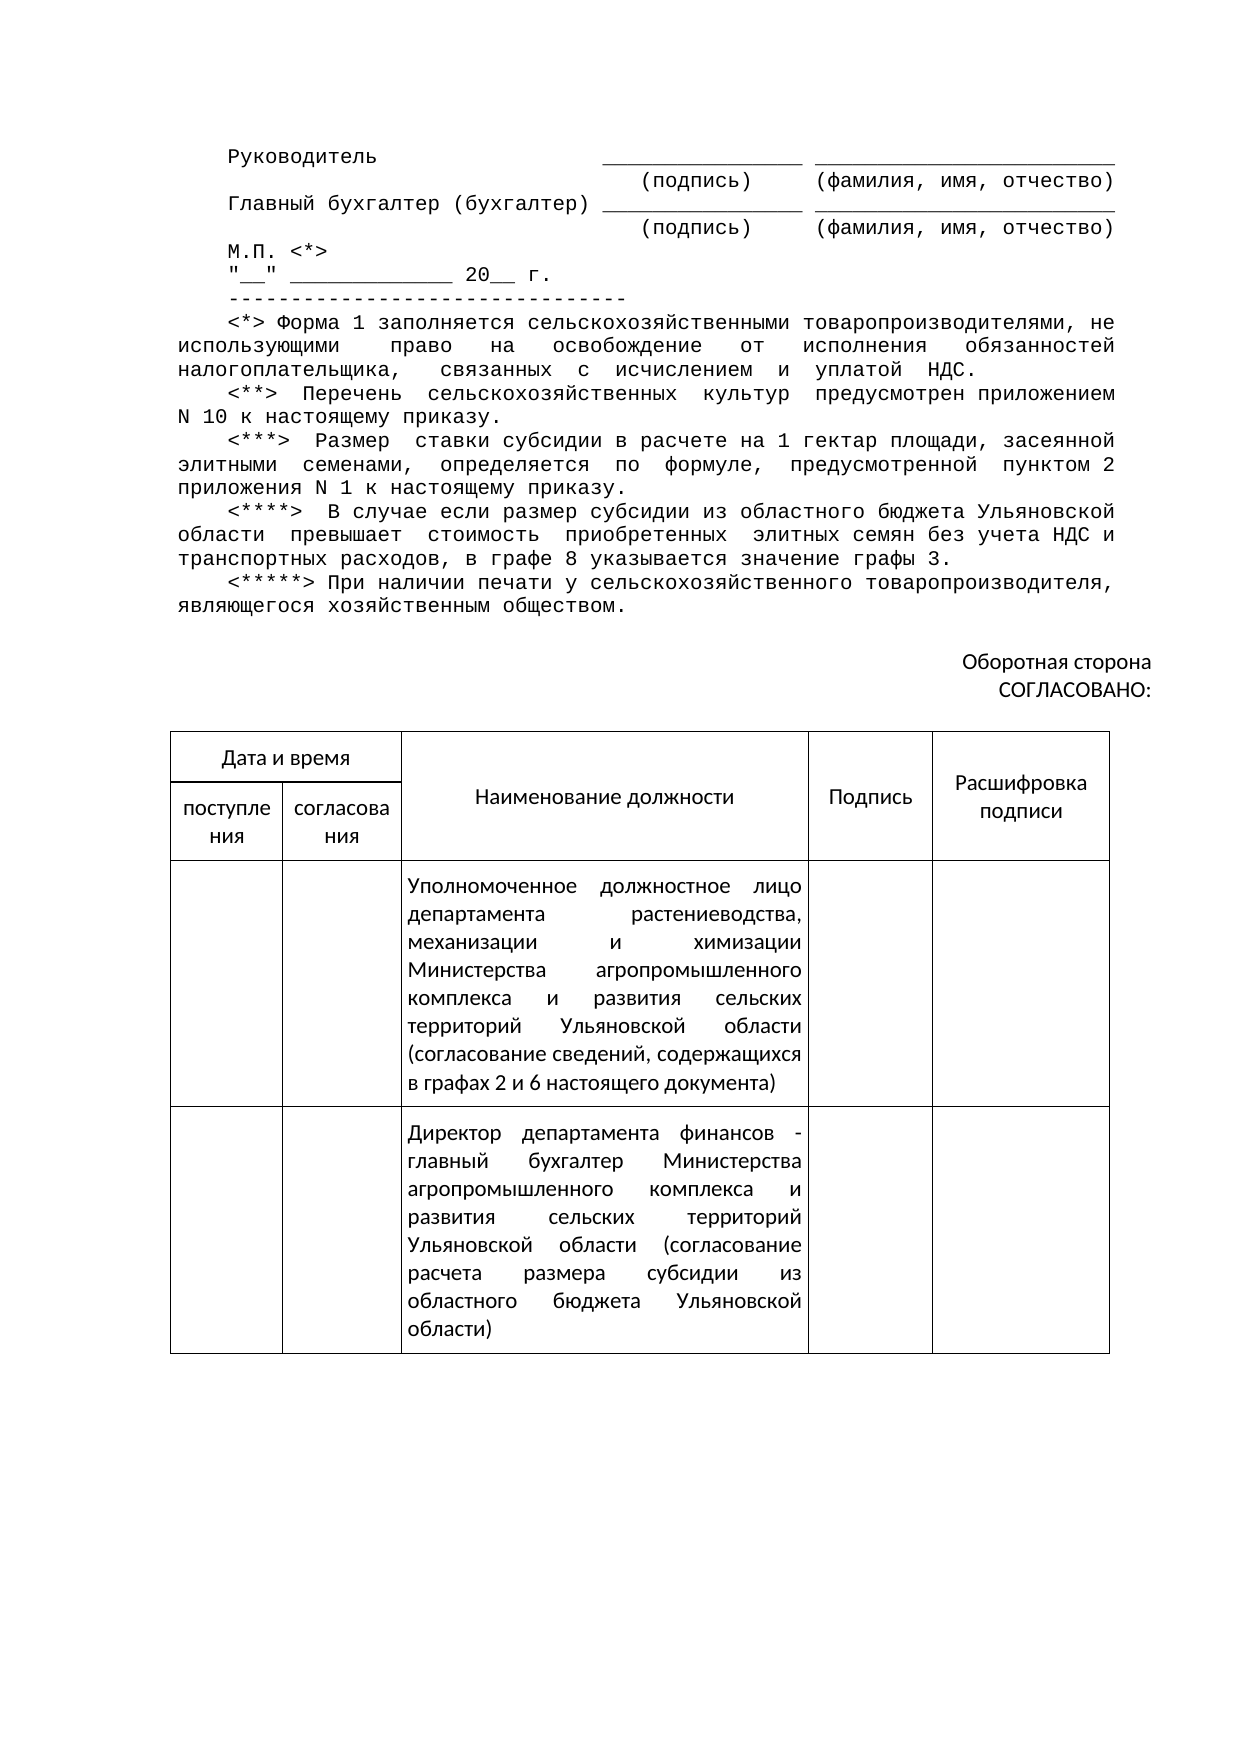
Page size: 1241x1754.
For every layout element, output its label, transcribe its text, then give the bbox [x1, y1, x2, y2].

text N 10 к настоящему приказу. [177, 406, 1152, 430]
text (подпись) (фамилия, имя, отчество) [177, 170, 1152, 193]
text "__" _____________ 20__ г. [177, 264, 1152, 288]
text Оборотная сторона [177, 647, 1152, 675]
table_cell [283, 1107, 401, 1353]
table_header Дата и время [171, 732, 401, 781]
text -------------------------------- [177, 288, 1152, 312]
text СОГЛАСОВАНО: [177, 675, 1152, 703]
table_cell поступления [171, 783, 282, 860]
text использующими право на освобождение от исполнения обязанностей [177, 335, 1152, 359]
text <*****> При наличии печати у сельскохозяйственного товаропроизводителя, [177, 572, 1152, 595]
table_cell Директор департамента финансов - главный бухгалтер Министерства агропромышленного комплекса и развития сельских территорий Ульяновской области (согласование расчета размера субсидии из областного бюджета Ульяновской области) [402, 1107, 808, 1353]
text области превышает стоимость приобретенных элитных семян без учета НДС и [177, 524, 1152, 548]
table_cell [809, 861, 932, 1106]
text <*> Форма 1 заполняется сельскохозяйственными товаропроизводителями, не [177, 312, 1152, 335]
text элитными семенами, определяется по формуле, предусмотренной пунктом 2 [177, 453, 1152, 477]
table_header Подпись [809, 732, 932, 860]
table_cell [933, 1107, 1109, 1353]
text (подпись) (фамилия, имя, отчество) [177, 217, 1152, 241]
text <**> Перечень сельскохозяйственных культур предусмотрен приложением [177, 383, 1152, 406]
text приложения N 1 к настоящему приказу. [177, 477, 1152, 501]
table_cell [809, 1107, 932, 1353]
text налогоплательщика, связанных с исчислением и уплатой НДС. [177, 359, 1152, 383]
text являющегося хозяйственным обществом. [177, 595, 1152, 619]
text <***> Размер ставки субсидии в расчете на 1 гектар площади, засеянной [177, 430, 1152, 453]
text <****> В случае если размер субсидии из областного бюджета Ульяновской [177, 501, 1152, 524]
text Главный бухгалтер (бухгалтер) ________________ ________________________ [177, 193, 1152, 217]
text М.П. <*> [177, 241, 1152, 264]
table_cell согласования [283, 783, 401, 860]
table_cell Уполномоченное должностное лицо департамента растениеводства, механизации и химизации Министерства агропромышленного комплекса и развития сельских территорий Ульяновской области (согласование сведений, содержащихся в графах 2 и 6 настоящего документа) [402, 861, 808, 1106]
text транспортных расходов, в графе 8 указывается значение графы 3. [177, 548, 1152, 572]
table_cell [933, 861, 1109, 1106]
text Руководитель ________________ ________________________ [177, 146, 1152, 170]
table_cell [171, 1107, 282, 1353]
table_cell [171, 861, 282, 1106]
table_header Наименование должности [402, 732, 808, 860]
table_cell [283, 861, 401, 1106]
table_header Расшифровка подписи [933, 732, 1109, 860]
